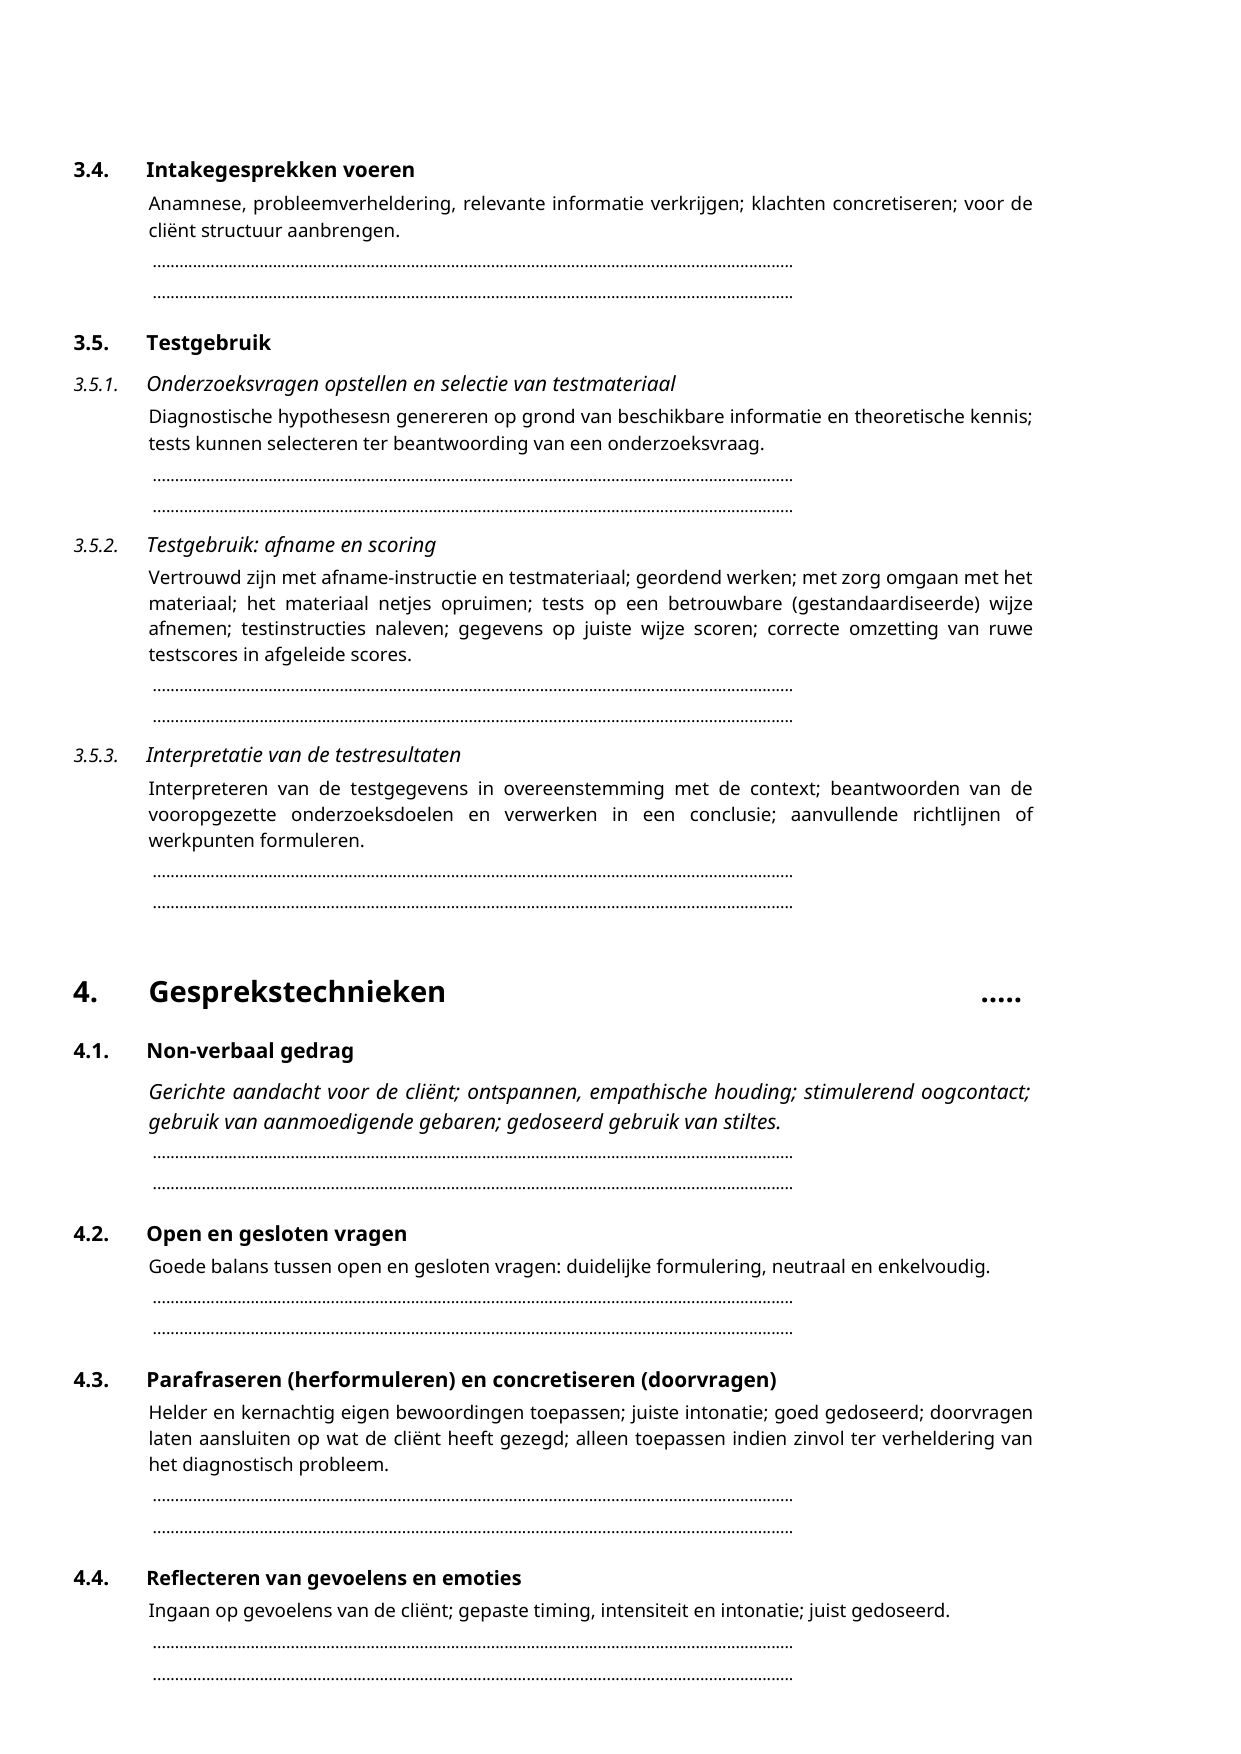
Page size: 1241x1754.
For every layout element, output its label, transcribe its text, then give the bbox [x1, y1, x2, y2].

text ................................................................................................................................................ [152, 250, 1117, 272]
text Gerichte aandacht voor de cliënt; ontspannen, empathische houding; stimulerend oogcontact; gebruik van aanmoedigende gebaren; gedoseerd gebruik van stiltes. [148, 1077, 1034, 1135]
text 3.5.3. Interpretatie van de testresultaten [73, 740, 1117, 768]
text Anamnese, probleemverheldering, relevante informatie verkrijgen; klachten concretiseren; voor de cliënt structuur aanbrengen. [148, 190, 1034, 243]
text Interpreteren van de testgegevens in overeenstemming met de context; beantwoorden van de vooropgezette onderzoeksdoelen en verwerken in een conclusie; aanvullende richtlijnen of werkpunten formuleren. [148, 775, 1034, 852]
text ................................................................................................................................................ [152, 674, 1117, 697]
text 4.4. Reflecteren van gevoelens en emoties [73, 1563, 1117, 1591]
text 3.5.2. Testgebruik: afname en scoring [73, 530, 1117, 558]
text ................................................................................................................................................ [152, 1662, 1117, 1685]
text ................................................................................................................................................ [152, 494, 1117, 517]
text ................................................................................................................................................ [152, 1141, 1117, 1163]
text ................................................................................................................................................ [152, 1631, 1117, 1654]
text 3.5.1. Onderzoeksvragen opstellen en selectie van testmateriaal [73, 369, 1117, 398]
text ................................................................................................................................................ [152, 1286, 1117, 1309]
text ................................................................................................................................................ [152, 705, 1117, 728]
text ................................................................................................................................................ [152, 890, 1117, 913]
text 4.2. Open en gesloten vragen [73, 1219, 1117, 1247]
text ................................................................................................................................................ [152, 1171, 1117, 1194]
text ................................................................................................................................................ [152, 1317, 1117, 1340]
text ................................................................................................................................................ [152, 1515, 1117, 1538]
text Ingaan op gevoelens van de cliënt; gepaste timing, intensiteit en intonatie; juist gedoseerd. [148, 1597, 1117, 1623]
text ................................................................................................................................................ [152, 463, 1117, 486]
text ................................................................................................................................................ [152, 281, 1117, 303]
text Helder en kernachtig eigen bewoordingen toepassen; juiste intonatie; goed gedoseerd; doorvragen laten aansluiten op wat de cliënt heeft gezegd; alleen toepassen indien zinvol ter verheldering van het diagnostisch probleem. [148, 1399, 1034, 1477]
text 4.3. Parafraseren (herformuleren) en concretiseren (doorvragen) [73, 1365, 1117, 1393]
text Diagnostische hypothesesn genereren op grond van beschikbare informatie en theoretische kennis; tests kunnen selecteren ter beantwoording van een onderzoeksvraag. [148, 404, 1034, 456]
text ................................................................................................................................................ [152, 859, 1117, 882]
text Goede balans tussen open en gesloten vragen: duidelijke formulering, neutraal en enkelvoudig. [148, 1253, 1034, 1279]
text 3.4. Intakegesprekken voeren [73, 156, 1117, 184]
text Vertrouwd zijn met afname-instructie en testmateriaal; geordend werken; met zorg omgaan met het materiaal; het materiaal netjes opruimen; tests op een betrouwbare (gestandaardiseerde) wijze afnemen; testinstructies naleven; gegevens op juiste wijze scoren; correcte omzetting van ruwe testscores in afgeleide scores. [148, 564, 1034, 667]
text ................................................................................................................................................ [152, 1484, 1117, 1506]
list Gesprekstechnieken ….. [73, 971, 1117, 1011]
text 3.5. Testgebruik [73, 328, 1117, 356]
text 4.1. Non-verbaal gedrag [73, 1036, 1117, 1065]
